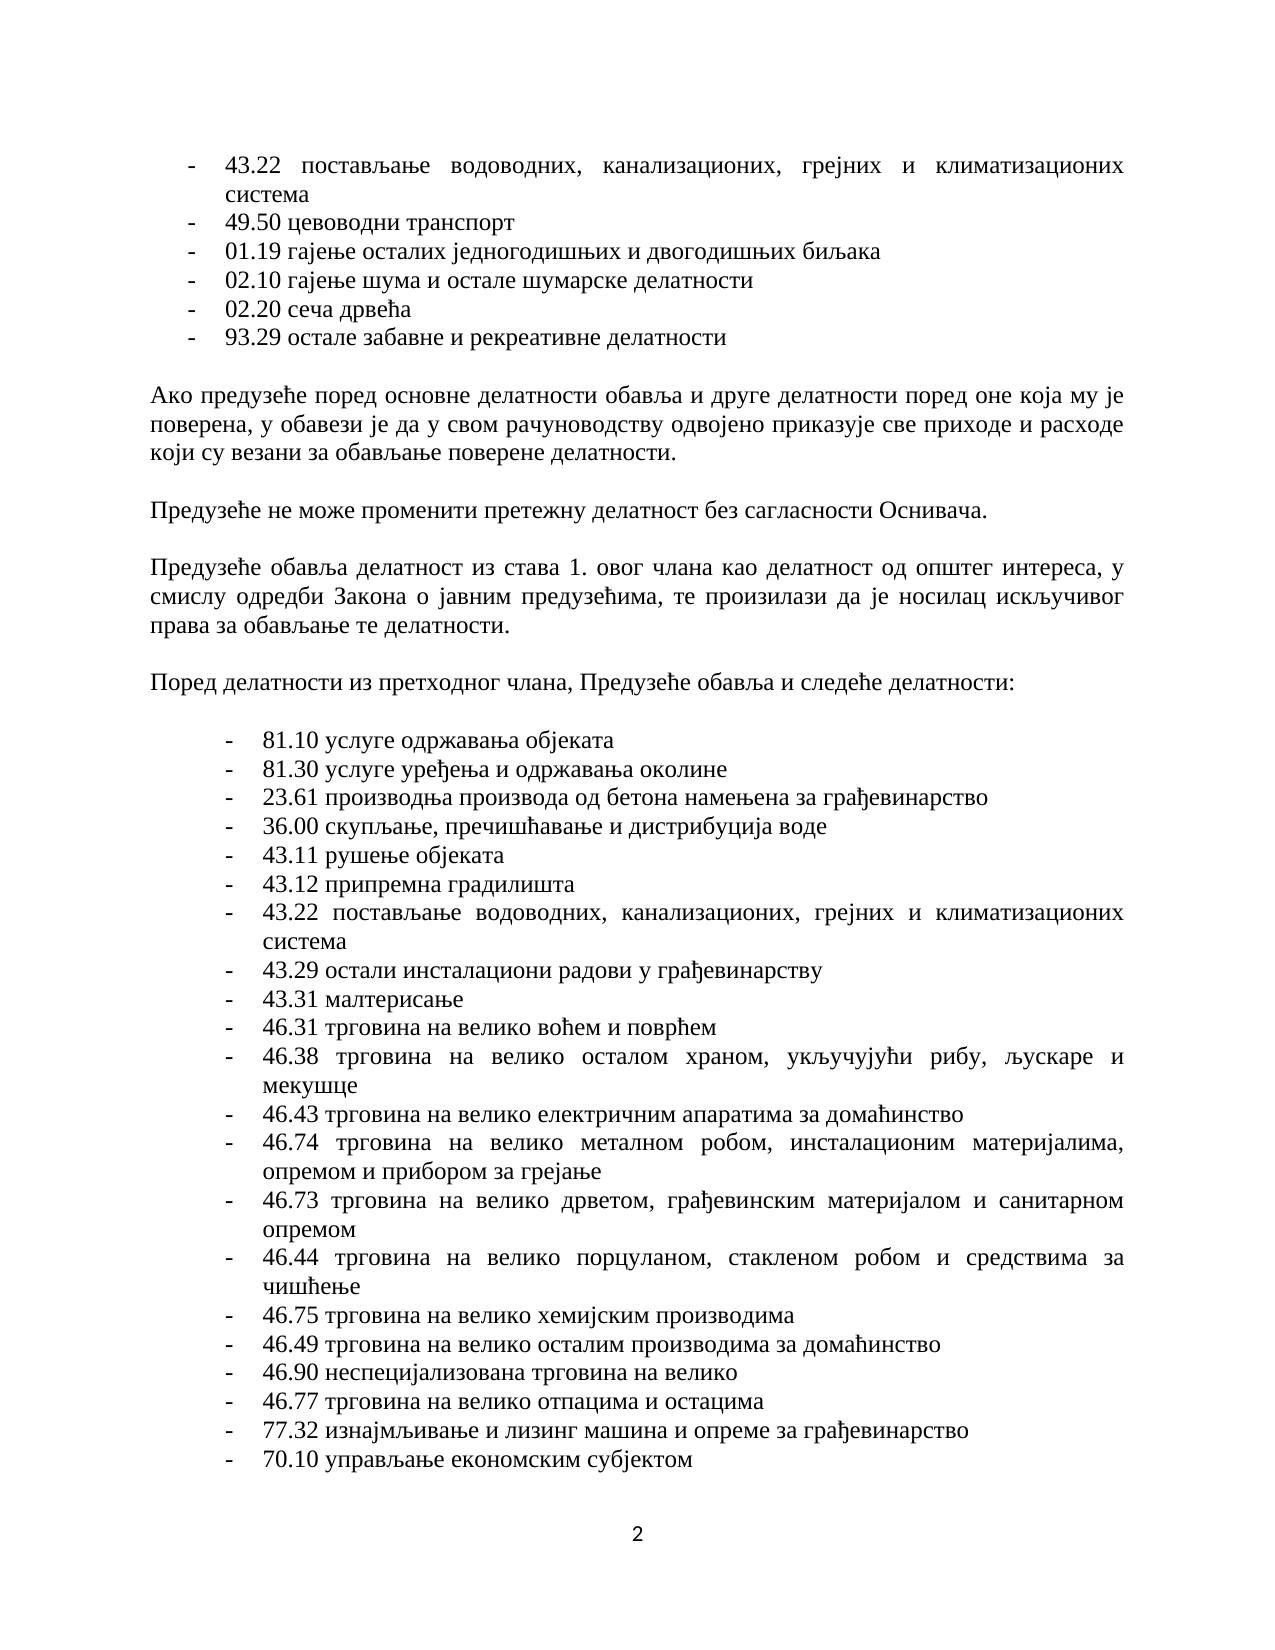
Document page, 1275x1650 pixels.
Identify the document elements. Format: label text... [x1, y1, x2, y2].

list 46.44 трговина на велико порцуланом, стакленом робом и средствима за чишћење [225, 1242, 1125, 1300]
list 46.74 трговина на велико металном робом, инсталационим материјалима, опремом и прибором за грејање [225, 1127, 1125, 1185]
list 36.00 скупљање, пречишћавање и дистрибуција воде [225, 811, 1125, 840]
list 02.20 сеча дрвећа [187, 294, 1125, 322]
list 43.11 рушење објеката [225, 840, 1125, 869]
list 02.10 гајење шума и остале шумарске делатности [187, 265, 1125, 294]
list 77.32 изнајмљивање и лизинг машина и опреме за грађевинарство [225, 1415, 1125, 1444]
list 43.31 малтерисање [225, 984, 1125, 1012]
list 49.50 цевоводни транспорт [187, 207, 1125, 236]
text Предузеће обавља делатност из става 1. овог члана као делатност од општег интереса, у смислу одредби Закона о јавним предузећима, те произилази да је носилац искључивог права за обављање те делатности. [150, 552, 1125, 639]
list 46.90 неспецијализована трговина на велико [225, 1357, 1125, 1386]
list 93.29 остале забавне и рекреативне делатности [187, 322, 1125, 351]
text Ако предузеће поред основне делатности обавља и друге делатности поред оне која му је поверена, у обавези је да у свом рачуноводству одвојено приказује све приходе и расходе који су везани за обављање поверене делатности. [150, 380, 1125, 466]
list 46.38 трговина на велико осталом храном, укључујући рибу, љускаре и мекушце [225, 1041, 1125, 1099]
list 46.75 трговина на велико хемијским производима [225, 1300, 1125, 1329]
text Предузеће не може променити претежну делатност без сагласности Оснивача. [150, 495, 1125, 524]
list 46.73 трговина на велико дрветом, грађевинским материјалом и санитарном опремом [225, 1185, 1125, 1242]
list 46.49 трговина на велико осталим производима за домаћинство [225, 1329, 1125, 1357]
list 46.43 трговина на велико електричним апаратима за домаћинство [225, 1099, 1125, 1127]
list 43.22 постављање водоводних, канализационих, грејних и климатизационих система [187, 150, 1125, 207]
list 81.10 услуге одржавања објеката [225, 725, 1125, 754]
list 01.19 гајење осталих једногодишњих и двогодишњих биљака [187, 236, 1125, 265]
list 46.77 трговина на велико отпацима и остацима [225, 1386, 1125, 1415]
text Поред делатности из претходног члана, Предузеће обавља и следеће делатности: [150, 667, 1125, 696]
list 23.61 производња производа од бетона намењена за грађевинарство [225, 782, 1125, 811]
list 70.10 управљање економским субјектом [225, 1444, 1125, 1472]
list 46.31 трговина на велико воћем и поврћем [225, 1012, 1125, 1041]
list 43.29 остали инсталациони радови у грађевинарству [225, 955, 1125, 984]
list 43.12 припремна градилишта [225, 869, 1125, 897]
list 81.30 услуге уређења и одржавања околине [225, 754, 1125, 782]
list 43.22 постављање водоводних, канализационих, грејних и климатизационих система [225, 897, 1125, 955]
